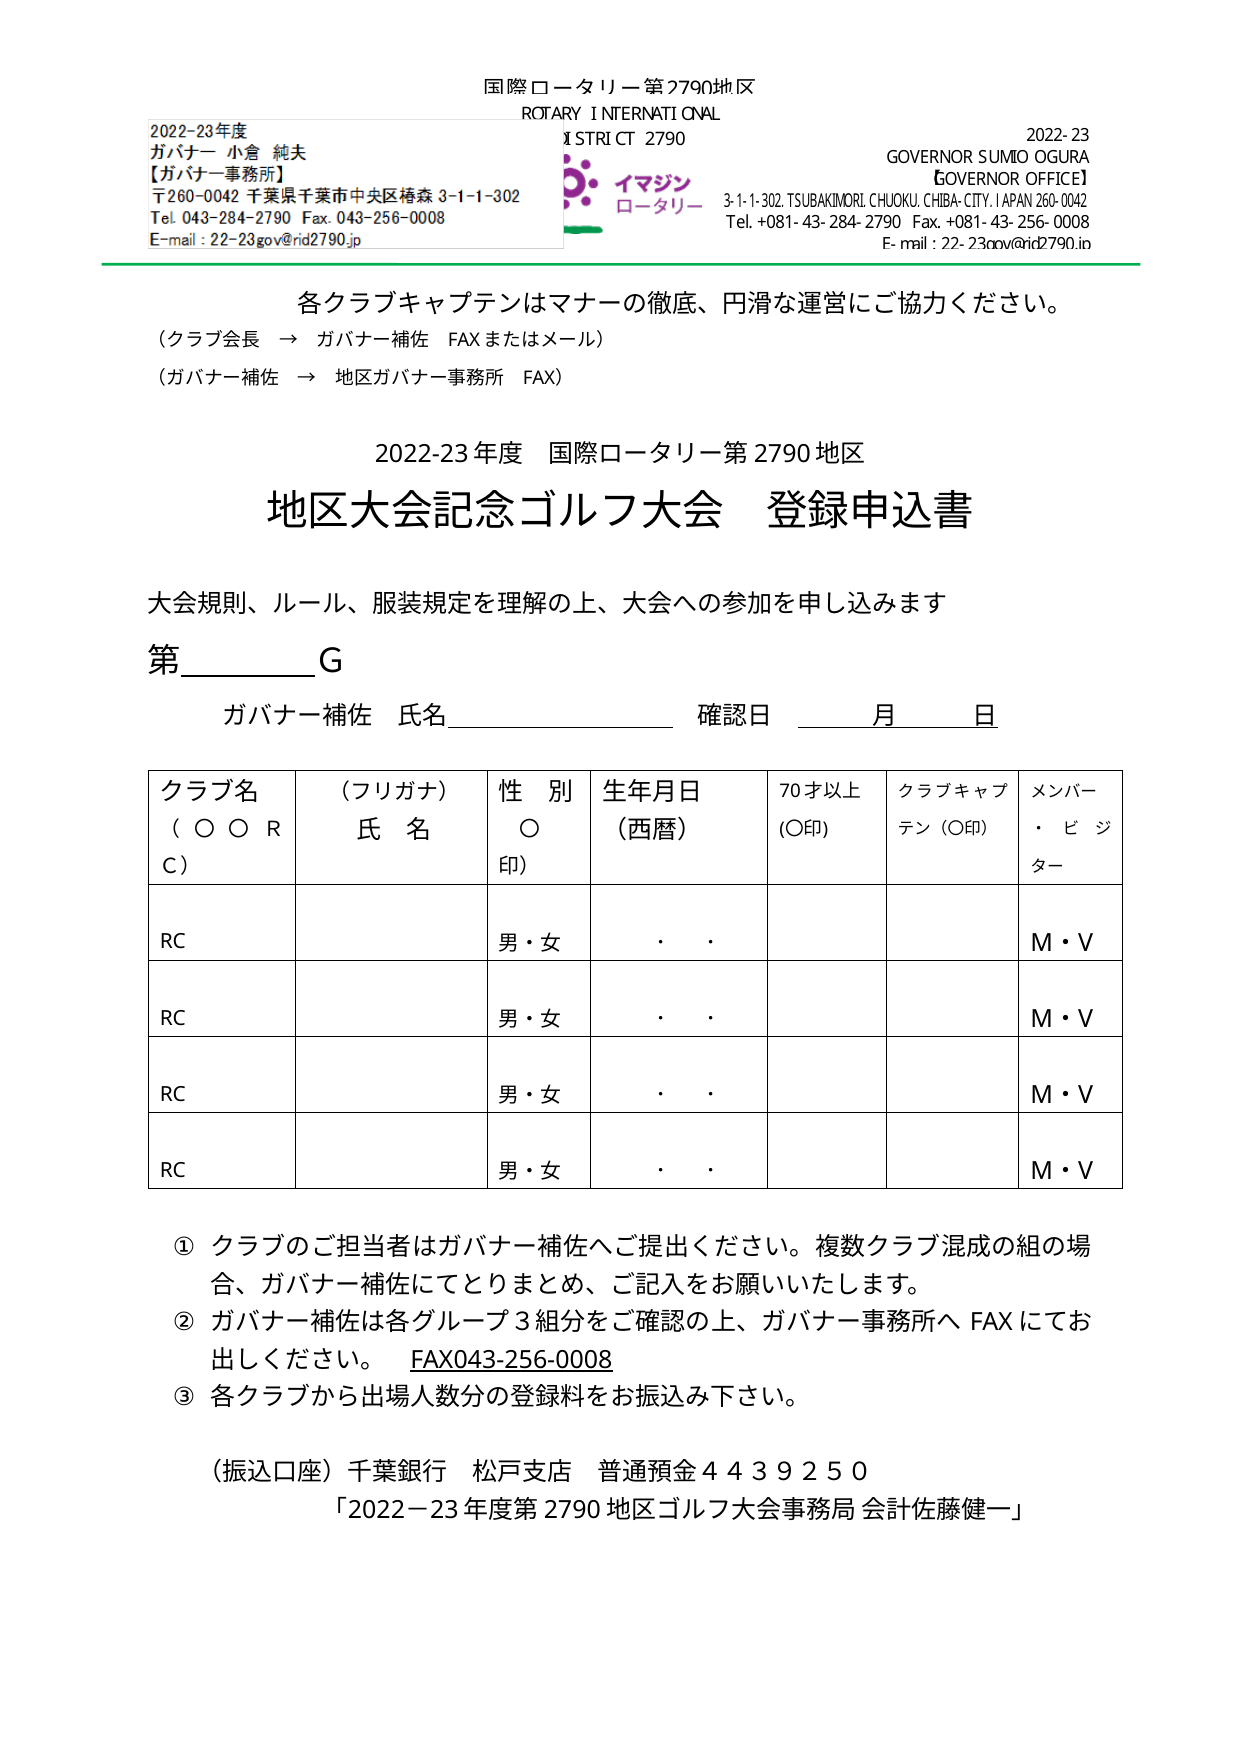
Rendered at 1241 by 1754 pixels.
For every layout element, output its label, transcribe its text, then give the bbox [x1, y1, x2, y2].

table_cell [296, 1037, 487, 1112]
text 「2022－23年度第2790地区ゴルフ大会事務局 会計佐藤健一」 [148, 1489, 1092, 1526]
table_cell RC [149, 885, 295, 959]
picture [147, 118, 702, 250]
table_cell 男・女 [488, 1037, 590, 1112]
table_cell [768, 961, 886, 1036]
table_header 性 別 〇印） [488, 771, 590, 883]
text 大会規則、ルール、服装規定を理解の上、大会への参加を申し込みます [148, 582, 1092, 620]
list ガバナー補佐は各グループ３組分をご確認の上、ガバナー事務所へFAXにてお出しください。 FAX043-256-0008 [173, 1301, 1092, 1376]
table_cell 男・女 [488, 961, 590, 1036]
table_header 生年月日 （西暦） [591, 771, 767, 883]
table_cell ・ ・ [591, 961, 767, 1036]
text 第 Ｇ [148, 620, 1092, 695]
table_cell [887, 885, 1018, 959]
table_cell ・ ・ [591, 1037, 767, 1112]
table_cell RC [149, 961, 295, 1036]
table_cell [768, 885, 886, 959]
table_header 70才以上 (〇印) [768, 771, 886, 883]
table_cell ・ ・ [591, 1113, 767, 1188]
table_cell [887, 1037, 1018, 1112]
text （クラブ会長 → ガバナー補佐 FAXまたはメール） [148, 320, 1092, 357]
text （振込口座）千葉銀行 松戸支店 普通預金４４３９２５０ [148, 1451, 1092, 1489]
table_cell M・V [1019, 1113, 1122, 1188]
table_cell [768, 1037, 886, 1112]
table_cell [768, 1113, 886, 1188]
table_cell [887, 1113, 1018, 1188]
table_header （フリガナ） 氏 名 [296, 771, 487, 883]
table_cell 男・女 [488, 1113, 590, 1188]
text （ガバナー補佐 → 地区ガバナー事務所 FAX） [148, 357, 1092, 395]
table_cell M・V [1019, 961, 1122, 1036]
table_cell M・V [1019, 1037, 1122, 1112]
list クラブのご担当者はガバナー補佐へご提出ください。複数クラブ混成の組の場合、ガバナー補佐にてとりまとめ、ご記入をお願いいたします。 [173, 1226, 1092, 1301]
table_cell RC [149, 1113, 295, 1188]
table_cell RC [149, 1037, 295, 1112]
table_header クラブ名 （〇〇ＲＣ） [149, 771, 295, 883]
text 地区大会記念ゴルフ大会 登録申込書 [148, 470, 1092, 545]
list 各クラブから出場人数分の登録料をお振込み下さい。 [173, 1376, 1092, 1414]
text ガバナー補佐 氏名 確認日 月 日 [148, 695, 1092, 732]
table_header クラブキャプテン（〇印） [887, 771, 1018, 883]
table_cell [296, 1113, 487, 1188]
text 2022-23年度 国際ロータリー第2790地区 [148, 432, 1092, 470]
table_header メンバー ・ビジター [1019, 771, 1122, 883]
table_cell [296, 961, 487, 1036]
table_cell [887, 961, 1018, 1036]
table_cell [296, 885, 487, 959]
table_cell 男・女 [488, 885, 590, 959]
text 各クラブキャプテンはマナーの徹底、円滑な運営にご協力ください。 [148, 282, 1092, 320]
table_cell ・ ・ [591, 885, 767, 959]
table_cell M・V [1019, 885, 1122, 959]
